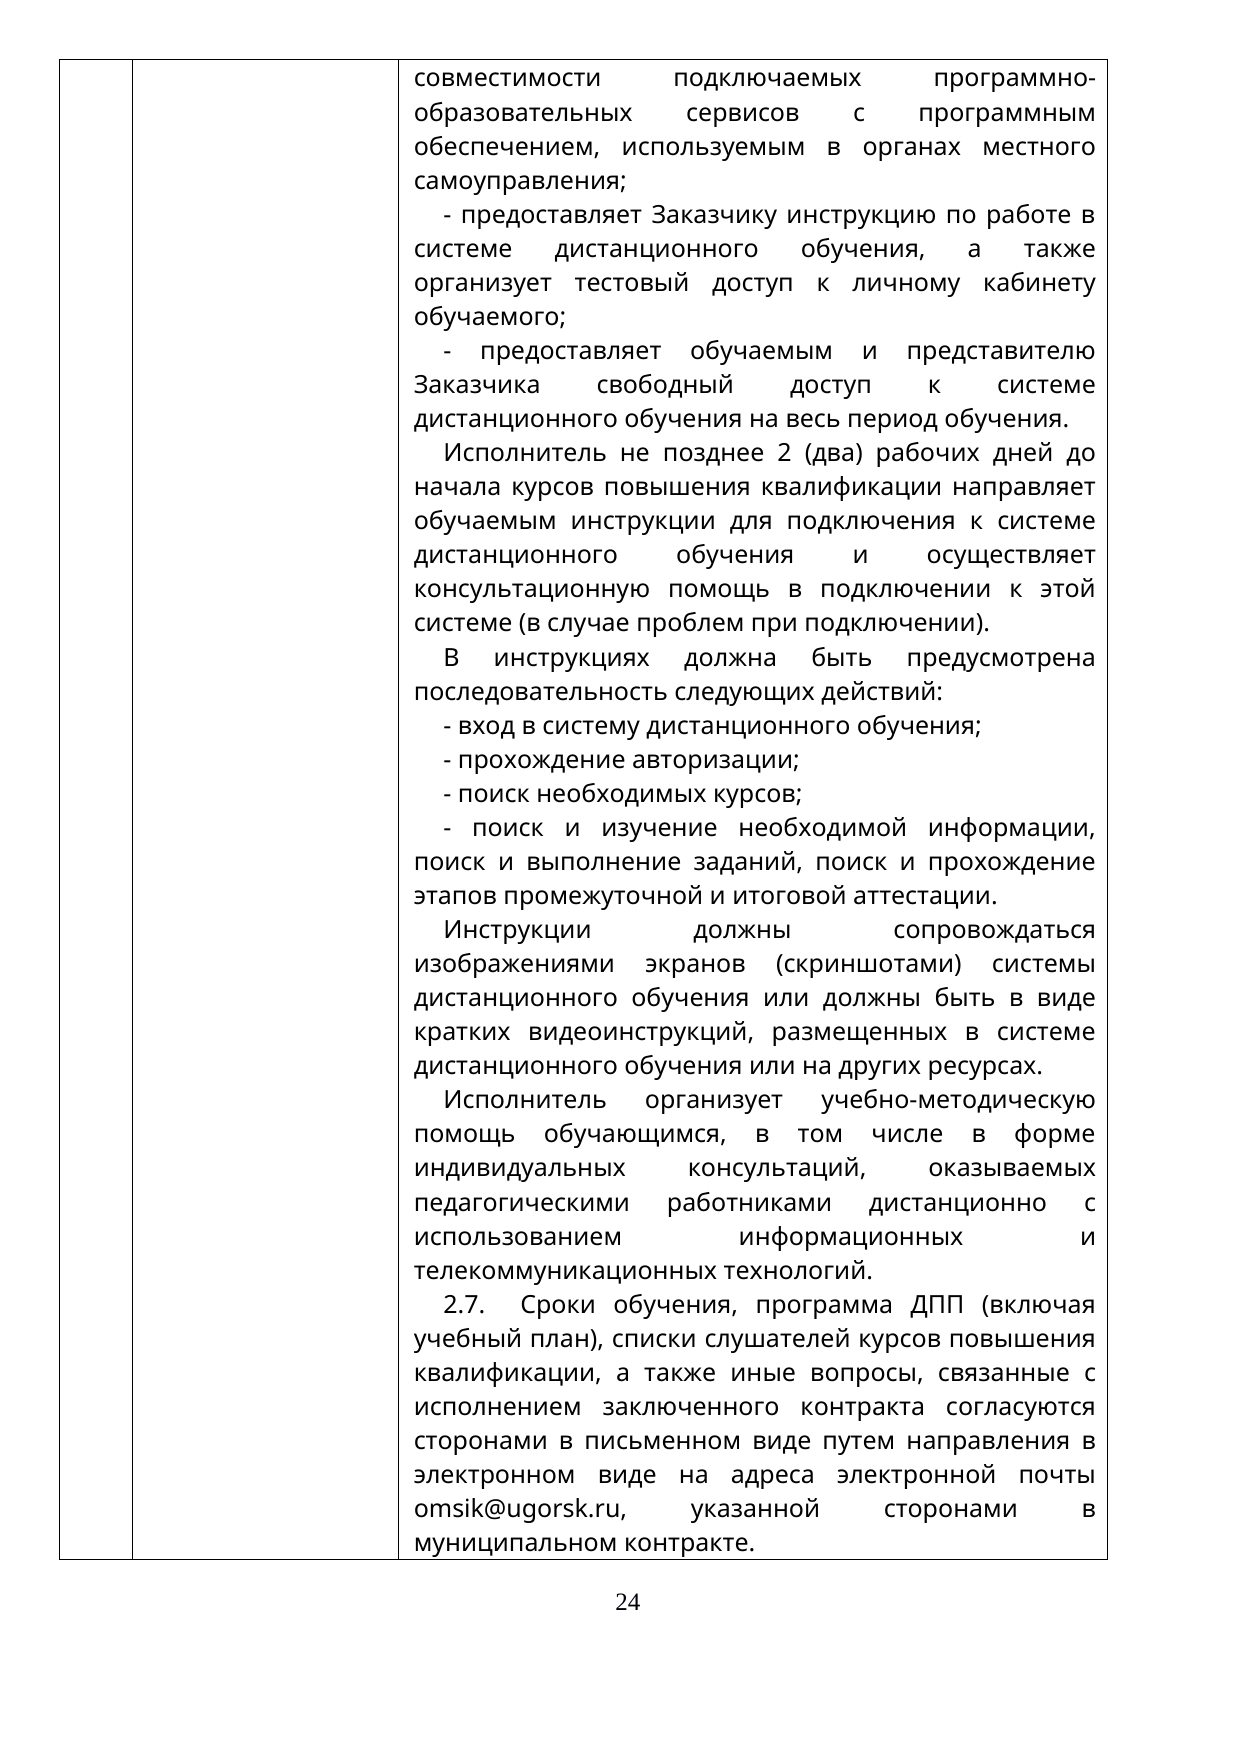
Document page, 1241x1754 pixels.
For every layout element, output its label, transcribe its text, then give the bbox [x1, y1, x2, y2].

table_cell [399, 60, 1107, 1559]
table_cell 7 [60, 60, 132, 1559]
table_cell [133, 60, 398, 1559]
